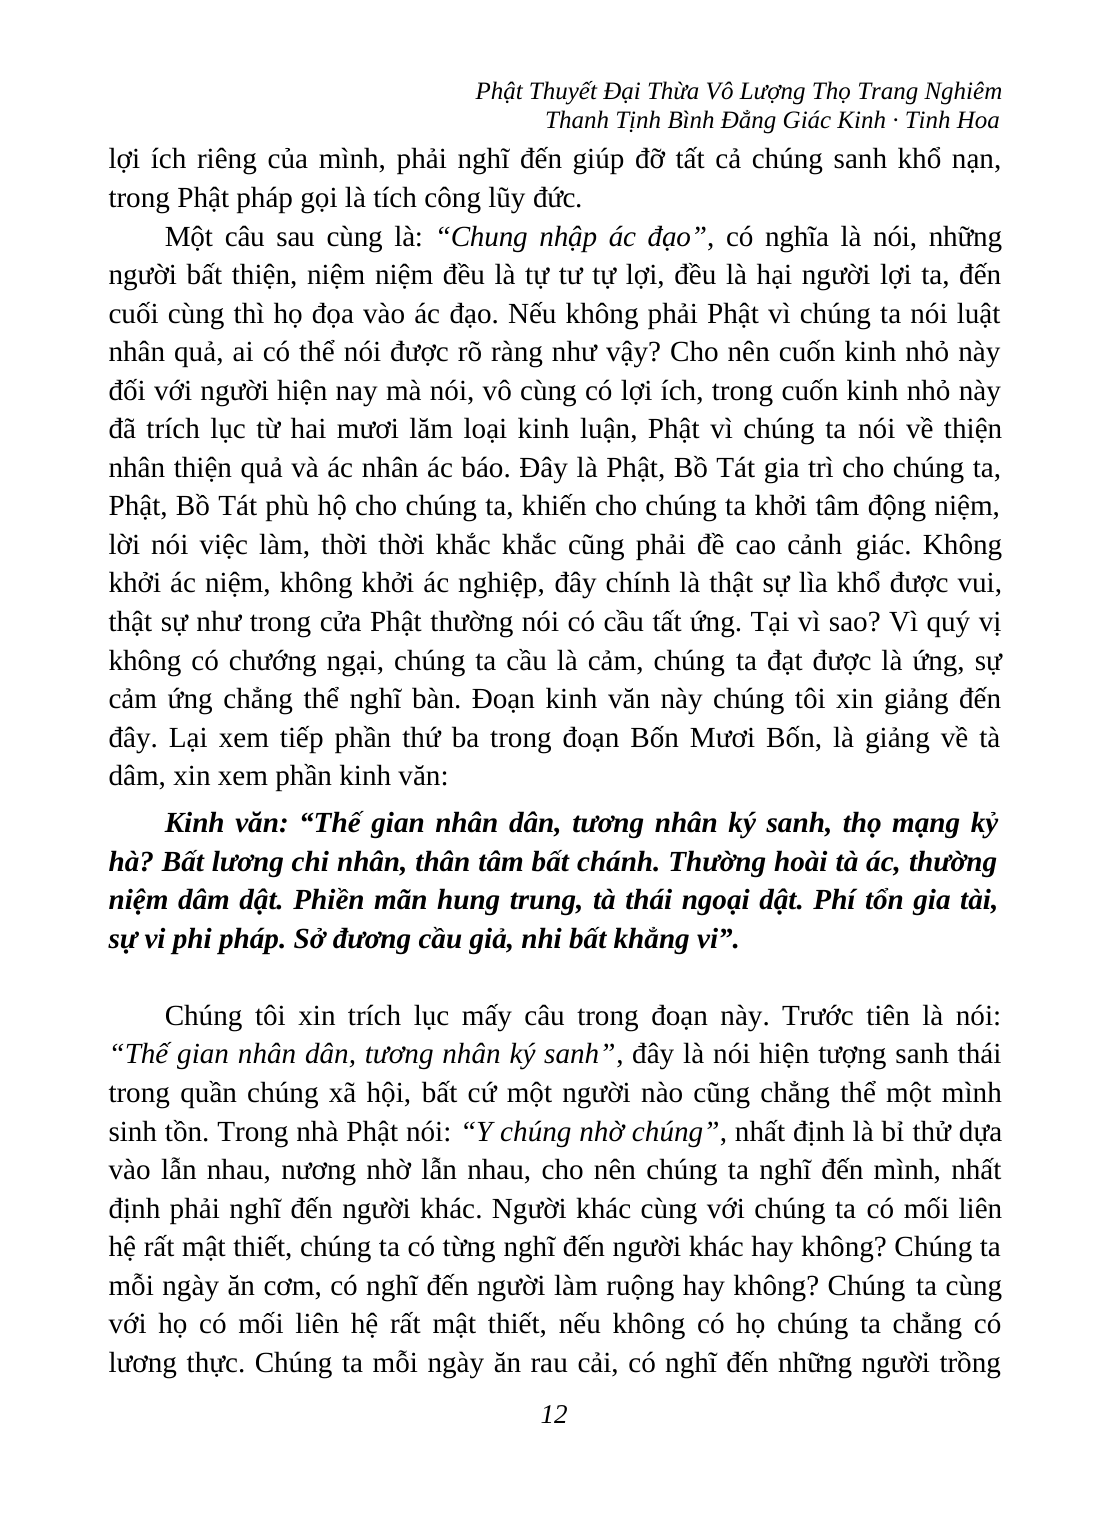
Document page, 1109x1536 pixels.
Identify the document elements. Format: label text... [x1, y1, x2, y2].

text Một câu sau cùng là: “Chung nhập ác đạo”, có nghĩa là nói, những người bất thiện, niệm niệm đều là tự tư tự lợi, đều là hại người lợi ta, đến cuối cùng thì họ đọa vào ác đạo. Nếu không phải Phật vì chúng ta nói luật nhân quả, ai có thể nói được rõ ràng như vậy? Cho nên cuốn kinh nhỏ này đối với người hiện nay mà nói, vô cùng có lợi ích, trong cuốn kinh nhỏ này đã trích lục từ hai mươi lăm loại kinh luận, Phật vì chúng ta nói về thiện nhân thiện quả và ác nhân ác báo. Đây là Phật, Bồ Tát gia trì cho chúng ta, Phật, Bồ Tát phù hộ cho chúng ta, khiến cho chúng ta khởi tâm động niệm, lời nói việc làm, thời thời khắc khắc cũng phải đề cao cảnh giác. Không khởi ác niệm, không khởi ác nghiệp, đây chính là thật sự lìa khổ được vui, thật sự như trong cửa Phật thường nói có cầu tất ứng. Tại vì sao? Vì quý vị không có chướng ngại, chúng ta cầu là cảm, chúng ta đạt được là ứng, sự cảm ứng chẳng thể nghĩ bàn. Đoạn kinh văn này chúng tôi xin giảng đến đây. Lại xem tiếp phần thứ ba trong đoạn Bốn Mươi Bốn, là giảng về tà dâm, xin xem phần kinh văn: [108, 219, 1002, 792]
text Kinh văn: “Thế gian nhân dân, tương nhân ký sanh, thọ mạng kỷ hà? Bất lương chi nhân, thân tâm bất chánh. Thường hoài tà ác, thường niệm dâm dật. Phiền mãn hung trung, tà thái ngoại dật. Phí tổn gia tài, sự vi phi pháp. Sở đương cầu giả, nhi bất khẳng vi”. [108, 805, 1002, 954]
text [108, 998, 1002, 1378]
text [108, 142, 1002, 214]
